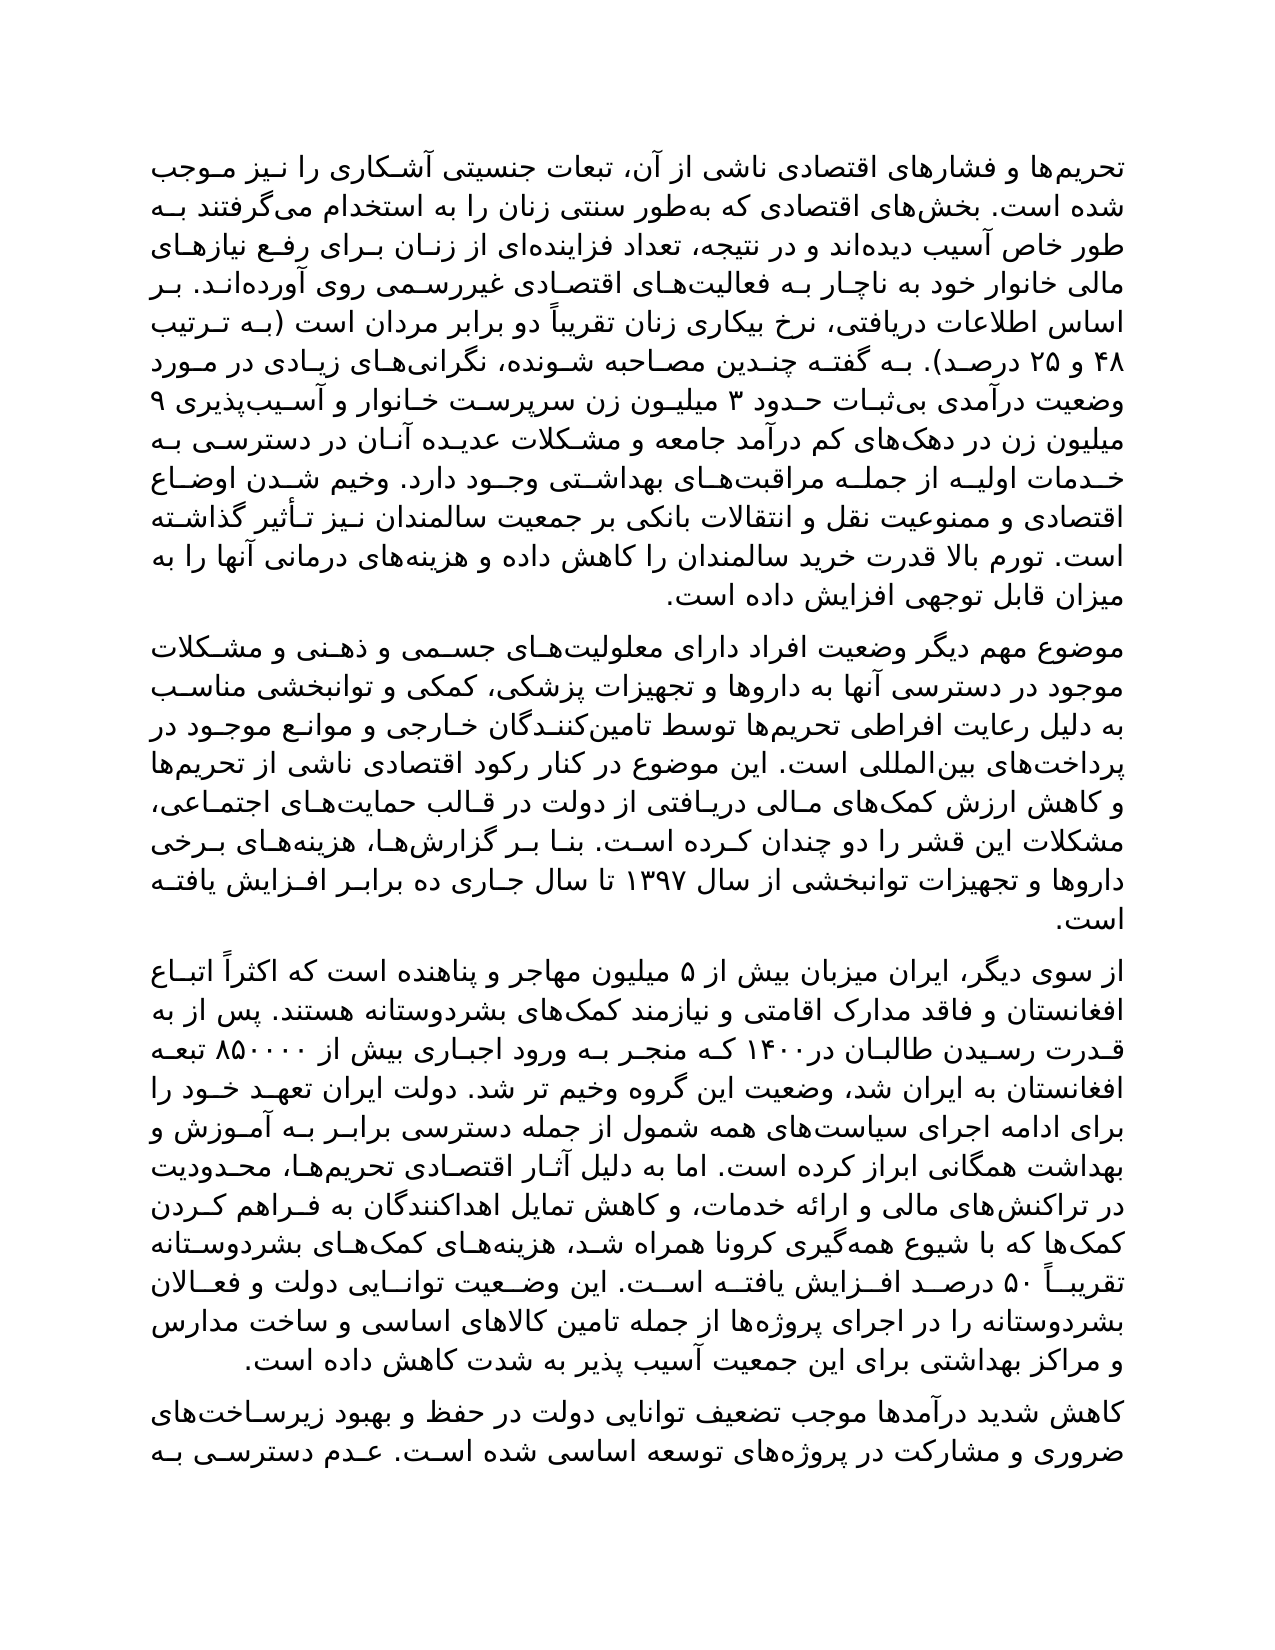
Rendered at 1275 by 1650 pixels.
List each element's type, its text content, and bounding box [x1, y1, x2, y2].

text از سوی دیگر، ایران میزبان بیش از ۵ میلیون مهاجر و پناهنده است که اکثراً اتباع افغانستان و فاقد مدارک اقامتی و نیازمند کمک‌های بشردوستانه هستند. پس از به قدرت رسیدن طالبان در۱۴۰۰ که منجر به ورود اجباری بیش از ۸۵۰۰۰۰ تبعه افغانستان به ایران شد، وضعیت این گروه وخیم تر شد. دولت ایران تعهد خود را برای ادامه اجرای سیاست‌های همه شمول از جمله دسترسی برابر به آموزش و بهداشت همگانی ابراز کرده است. اما به دلیل آثار اقتصادی تحریم‌ها، محدودیت‌ در تراکنش‌های مالی و ارائه خدمات، و کاهش تمایل اهداکنندگان به فراهم کردن کمک‌ها که با شیوع همه‌گیری کرونا همراه شد، هزینه‌های کمک‌های بشردوستانه تقریباً ۵۰ درصد افزایش یافته است. این وضعیت توانایی دولت و فعالان بشردوستانه را در اجرای پروژه‌ها از جمله تامین کالاهای اساسی و ساخت مدارس و مراکز بهداشتی برای این جمعیت آسیب پذیر به شدت کاهش داده است. [150, 954, 1125, 1378]
text تحریم‌ها و فشارهای اقتصادی ناشی از آن، تبعات جنسیتی آشکاری را نیز موجب شده است. بخش‌های اقتصادی که به‌طور سنتی زنان را به استخدام می‌گرفتند به طور خاص آسیب دیده‌اند و در نتیجه، تعداد فزاینده‌ای از زنان برای رفع نیازهای مالی خانوار خود به ناچار به فعالیت‌های اقتصادی غیررسمی روی آورده‌اند. بر اساس اطلاعات دریافتی، نرخ بیکاری زنان تقریباً دو برابر مردان است (به ترتیب ۴۸ و ۲۵ درصد). به گفته چندین مصاحبه شونده، نگرانی‌های زیادی در مورد وضعیت درآمدی بی‌ثبات حدود ۳ میلیون زن سرپرست خانوار و آسیب‌پذیری ۹ میلیون زن در دهک‌های کم درآمد جامعه و مشکلات عدیده آنان در دسترسی به خدمات اولیه از جمله مراقبت‌های بهداشتی وجود دارد. وخیم‌ شدن اوضاع اقتصادی و ممنوعیت نقل و انتقالات بانکی بر جمعیت سالمندان نیز تأثیر گذاشته است. تورم بالا قدرت خرید سالمندان را کاهش داده و هزینه‌های درمانی آنها را به میزان قابل توجهی افزایش داده است. [150, 150, 1125, 612]
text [150, 1395, 1125, 1468]
text موضوع مهم دیگر وضعیت افراد دارای معلولیت‌های جسمی و ذهنی و مشکلات موجود در دسترسی آنها به داروها و تجهیزات پزشکی، کمکی و توانبخشی مناسب به دلیل رعایت افراطی تحریم‌ها توسط تامین‌کنندگان خارجی و موانع موجود در پرداخت‌های بین‌المللی است. این موضوع در کنار رکود اقتصادی ناشی از تحریم‌ها و کاهش ارزش کمک‌های مالی دریافتی از دولت در قالب حمایت‌های اجتماعی، مشکلات این قشر را دو چندان کرده است. بنا بر گزارش‌ها، هزینه‌های برخی داروها و تجهیزات توانبخشی از سال ۱۳۹۷ تا سال جاری ده برابر افزایش یافته است. [150, 630, 1125, 937]
